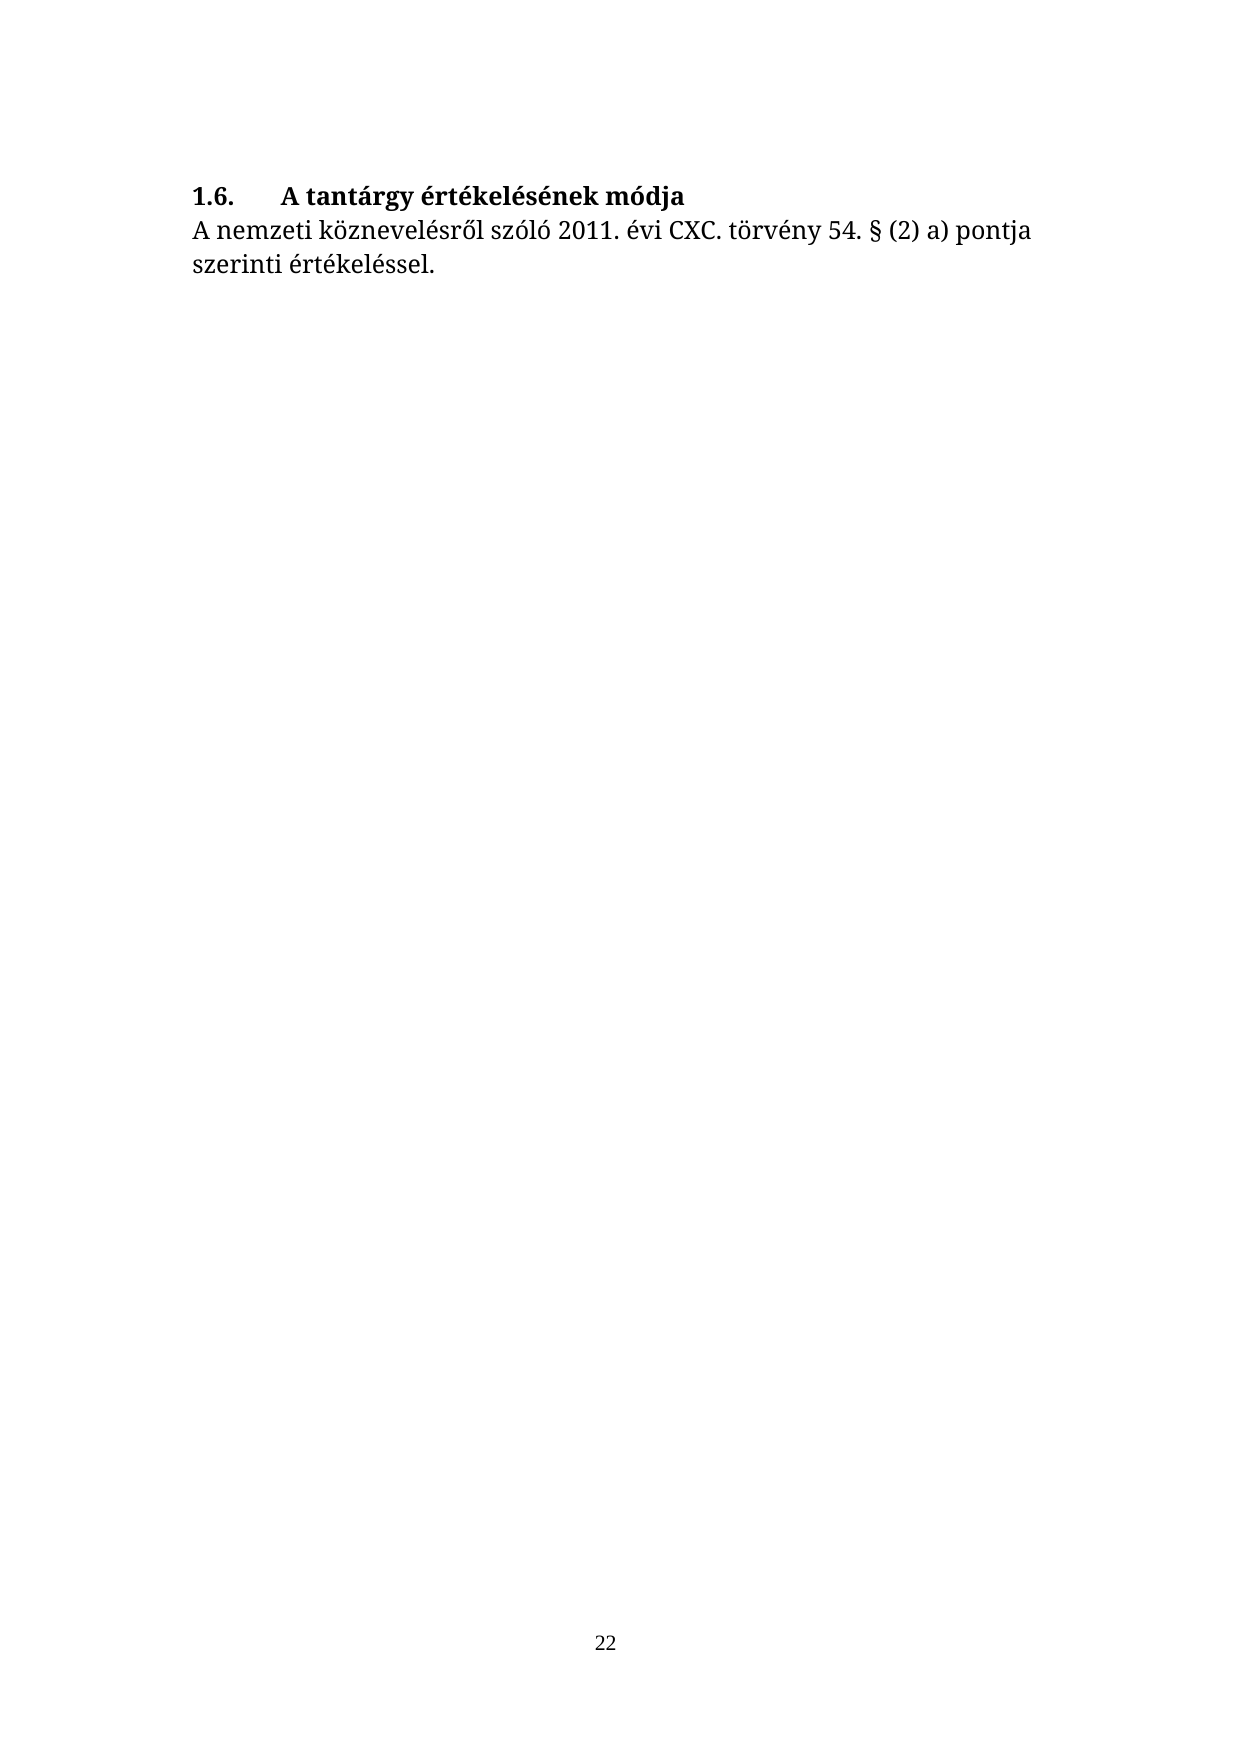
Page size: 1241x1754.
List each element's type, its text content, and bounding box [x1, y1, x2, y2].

text A nemzeti köznevelésről szóló 2011. évi CXC. törvény 54. § (2) a) pontja szerinti értékeléssel. [192, 213, 1093, 281]
list A tantárgy értékelésének módja [192, 179, 1093, 213]
